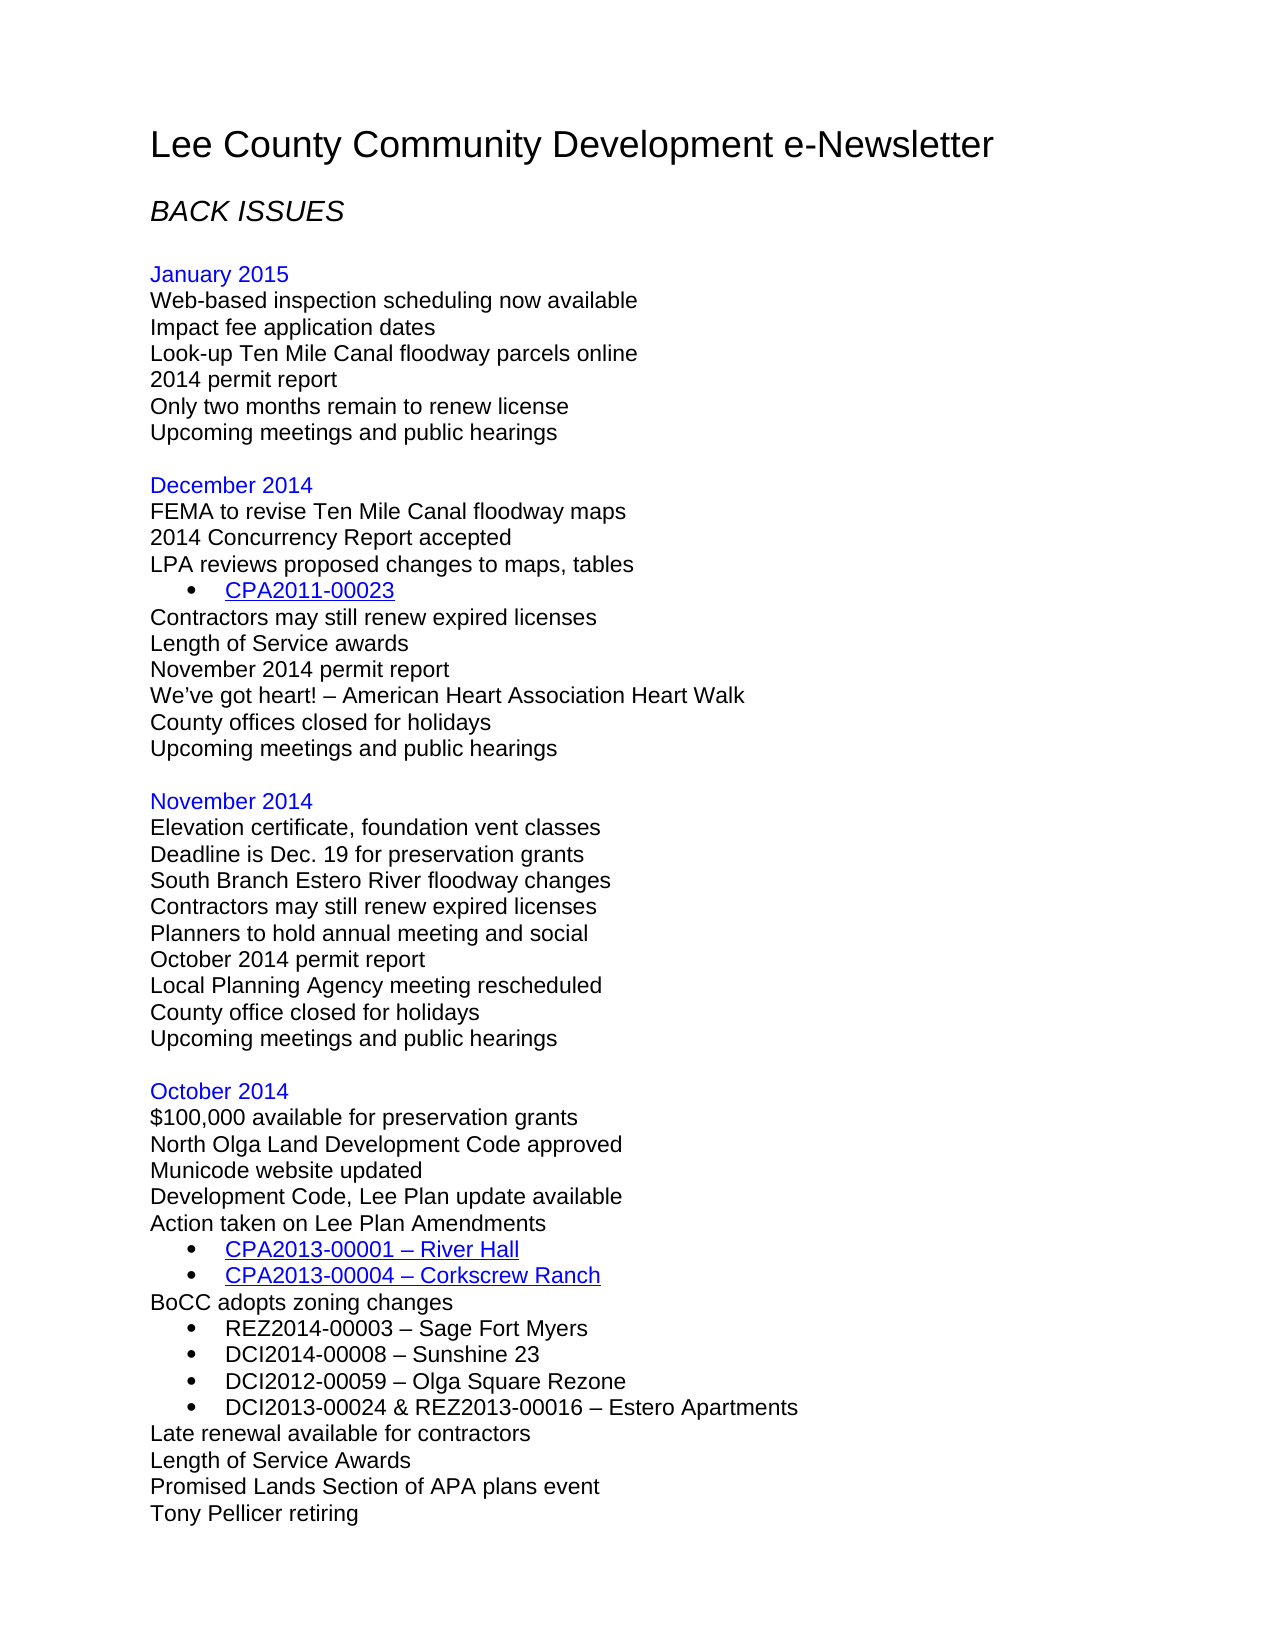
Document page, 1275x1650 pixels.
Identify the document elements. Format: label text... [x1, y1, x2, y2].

text County offices closed for holidays [150, 709, 1125, 735]
text Only two months remain to renew license [150, 393, 1125, 419]
text October 2014 permit report [150, 946, 1125, 972]
text December 2014 [150, 472, 1125, 498]
text Length of Service awards [150, 630, 1125, 656]
text Upcoming meetings and public hearings [150, 1025, 1125, 1051]
text Impact fee application dates [150, 313, 1125, 340]
text Late renewal available for contractors [150, 1420, 1125, 1447]
text $100,000 available for preservation grants [150, 1104, 1125, 1131]
text October 2014 [150, 1078, 1125, 1104]
text 2014 Concurrency Report accepted [150, 524, 1125, 551]
list DCI2012-00059 – Olga Square Rezone [187, 1368, 1125, 1394]
text LPA reviews proposed changes to maps, tables [150, 551, 1125, 577]
text November 2014 permit report [150, 656, 1125, 682]
text 2014 permit report [150, 366, 1125, 393]
text Lee County Community Development e-Newsletter [150, 122, 1125, 194]
text Upcoming meetings and public hearings [150, 419, 1125, 445]
list CPA2013-00004 – Corkscrew Ranch [187, 1262, 1125, 1289]
list DCI2014-00008 – Sunshine 23 [187, 1341, 1125, 1368]
text BACK ISSUES [150, 194, 1125, 227]
text Web-based inspection scheduling now available [150, 287, 1125, 313]
text Action taken on Lee Plan Amendments [150, 1209, 1125, 1236]
text County office closed for holidays [150, 999, 1125, 1025]
text Contractors may still renew expired licenses [150, 603, 1125, 630]
text Planners to hold annual meeting and social [150, 920, 1125, 946]
text Deadline is Dec. 19 for preservation grants [150, 841, 1125, 867]
text Local Planning Agency meeting rescheduled [150, 972, 1125, 999]
list CPA2013-00001 – River Hall [187, 1236, 1125, 1262]
text November 2014 [150, 788, 1125, 814]
text Elevation certificate, foundation vent classes [150, 814, 1125, 841]
text Upcoming meetings and public hearings [150, 735, 1125, 762]
text Length of Service Awards [150, 1447, 1125, 1473]
text BoCC adopts zoning changes [150, 1289, 1125, 1315]
text FEMA to revise Ten Mile Canal floodway maps [150, 498, 1125, 524]
text Municode website updated [150, 1157, 1125, 1183]
text South Branch Estero River floodway changes [150, 867, 1125, 893]
list REZ2014-00003 – Sage Fort Myers [187, 1315, 1125, 1341]
text Tony Pellicer retiring [150, 1499, 1125, 1526]
list CPA2011-00023 [187, 577, 1125, 603]
text North Olga Land Development Code approved [150, 1131, 1125, 1157]
list DCI2013-00024 & REZ2013-00016 – Estero Apartments [187, 1394, 1125, 1420]
text Development Code, Lee Plan update available [150, 1183, 1125, 1209]
text Promised Lands Section of APA plans event [150, 1473, 1125, 1499]
text Contractors may still renew expired licenses [150, 893, 1125, 920]
text We’ve got heart! – American Heart Association Heart Walk [150, 682, 1125, 709]
text January 2015 [150, 261, 1125, 287]
text Look-up Ten Mile Canal floodway parcels online [150, 340, 1125, 366]
